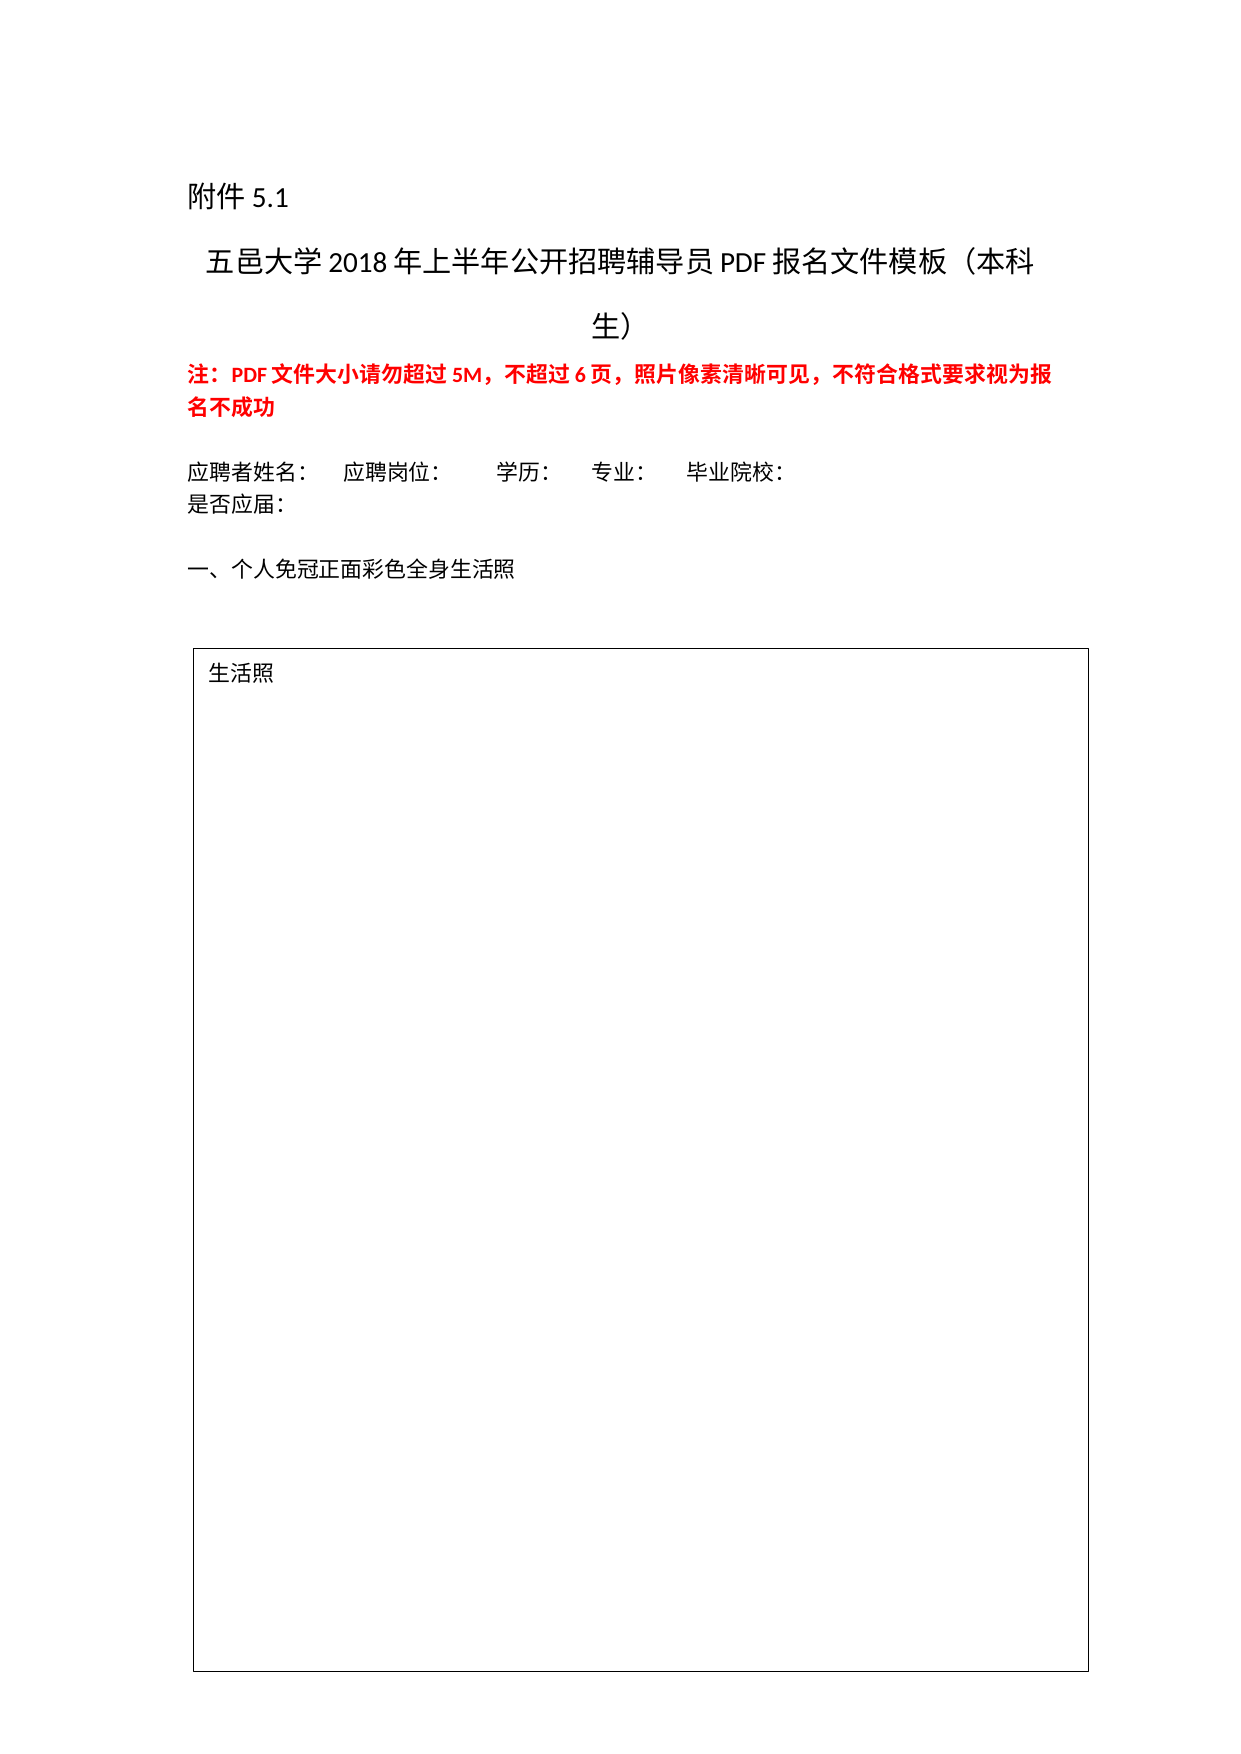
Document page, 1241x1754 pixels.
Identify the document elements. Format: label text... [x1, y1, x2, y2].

text 注：PDF文件大小请勿超过5M，不超过6页，照片像素清晰可见，不符合格式要求视为报名不成功 [187, 357, 1053, 422]
text 是否应届： [187, 487, 1053, 519]
text 附件5.1 [187, 162, 1053, 227]
text 应聘者姓名： 应聘岗位： 学历： 专业： 毕业院校： [187, 454, 1053, 487]
text 一、个人免冠正面彩色全身生活照 [187, 552, 1053, 584]
text 五邑大学2018年上半年公开招聘辅导员PDF报名文件模板（本科生） [187, 227, 1053, 357]
